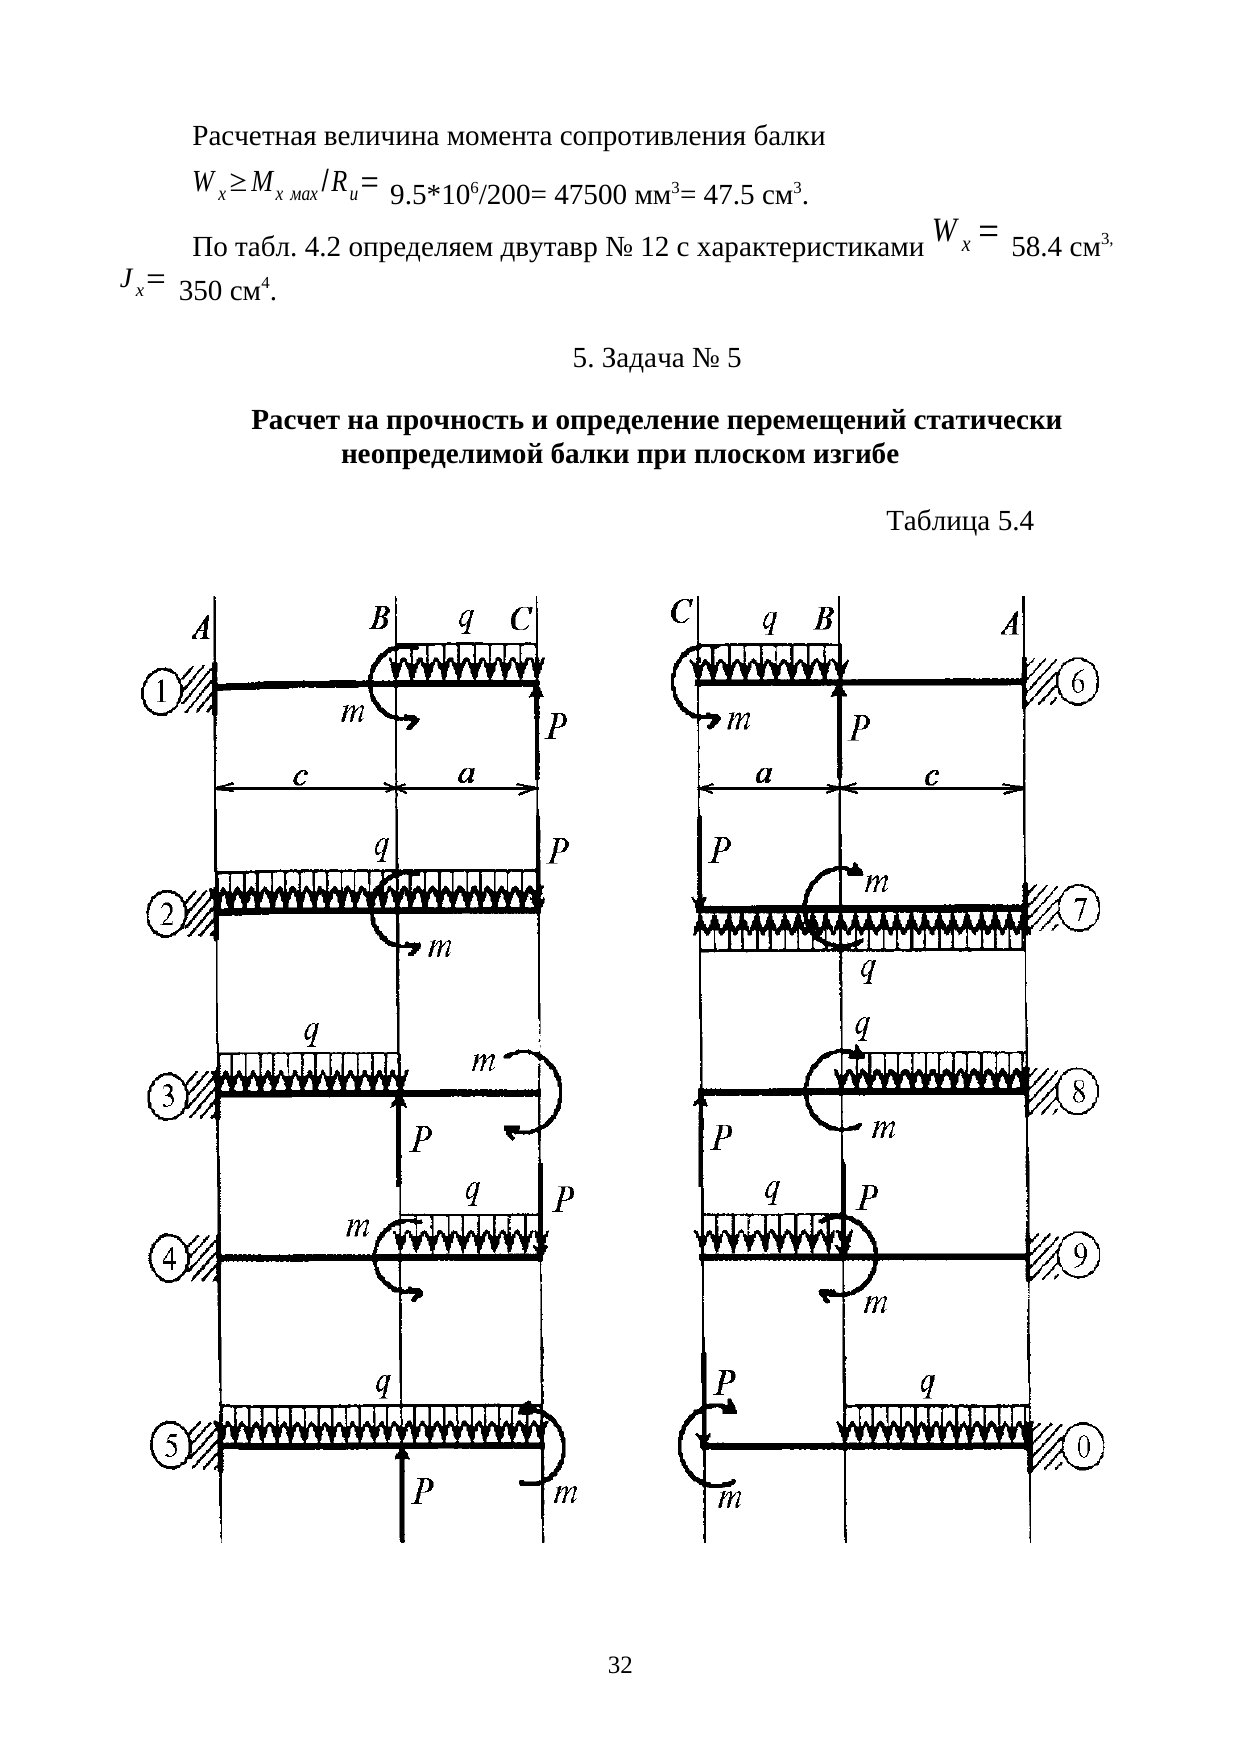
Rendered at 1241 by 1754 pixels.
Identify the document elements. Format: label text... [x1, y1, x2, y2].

text Таблица 5.4 [118, 503, 1122, 536]
text 9.5*106/200= 47500 мм3= 47.5 см3. [118, 164, 1122, 211]
text Расчет на прочность и определение перемещений статически неопределимой балки при плоском изгибе [118, 402, 1122, 469]
text Расчетная величина момента сопротивления балки [118, 118, 1122, 152]
text По табл. 4.2 определяем двутавр № 12 с характеристиками 58.4 см3, 350 см4. [118, 211, 1122, 306]
text 5. Задача № 5 [118, 340, 1122, 373]
picture [139, 596, 1108, 1543]
